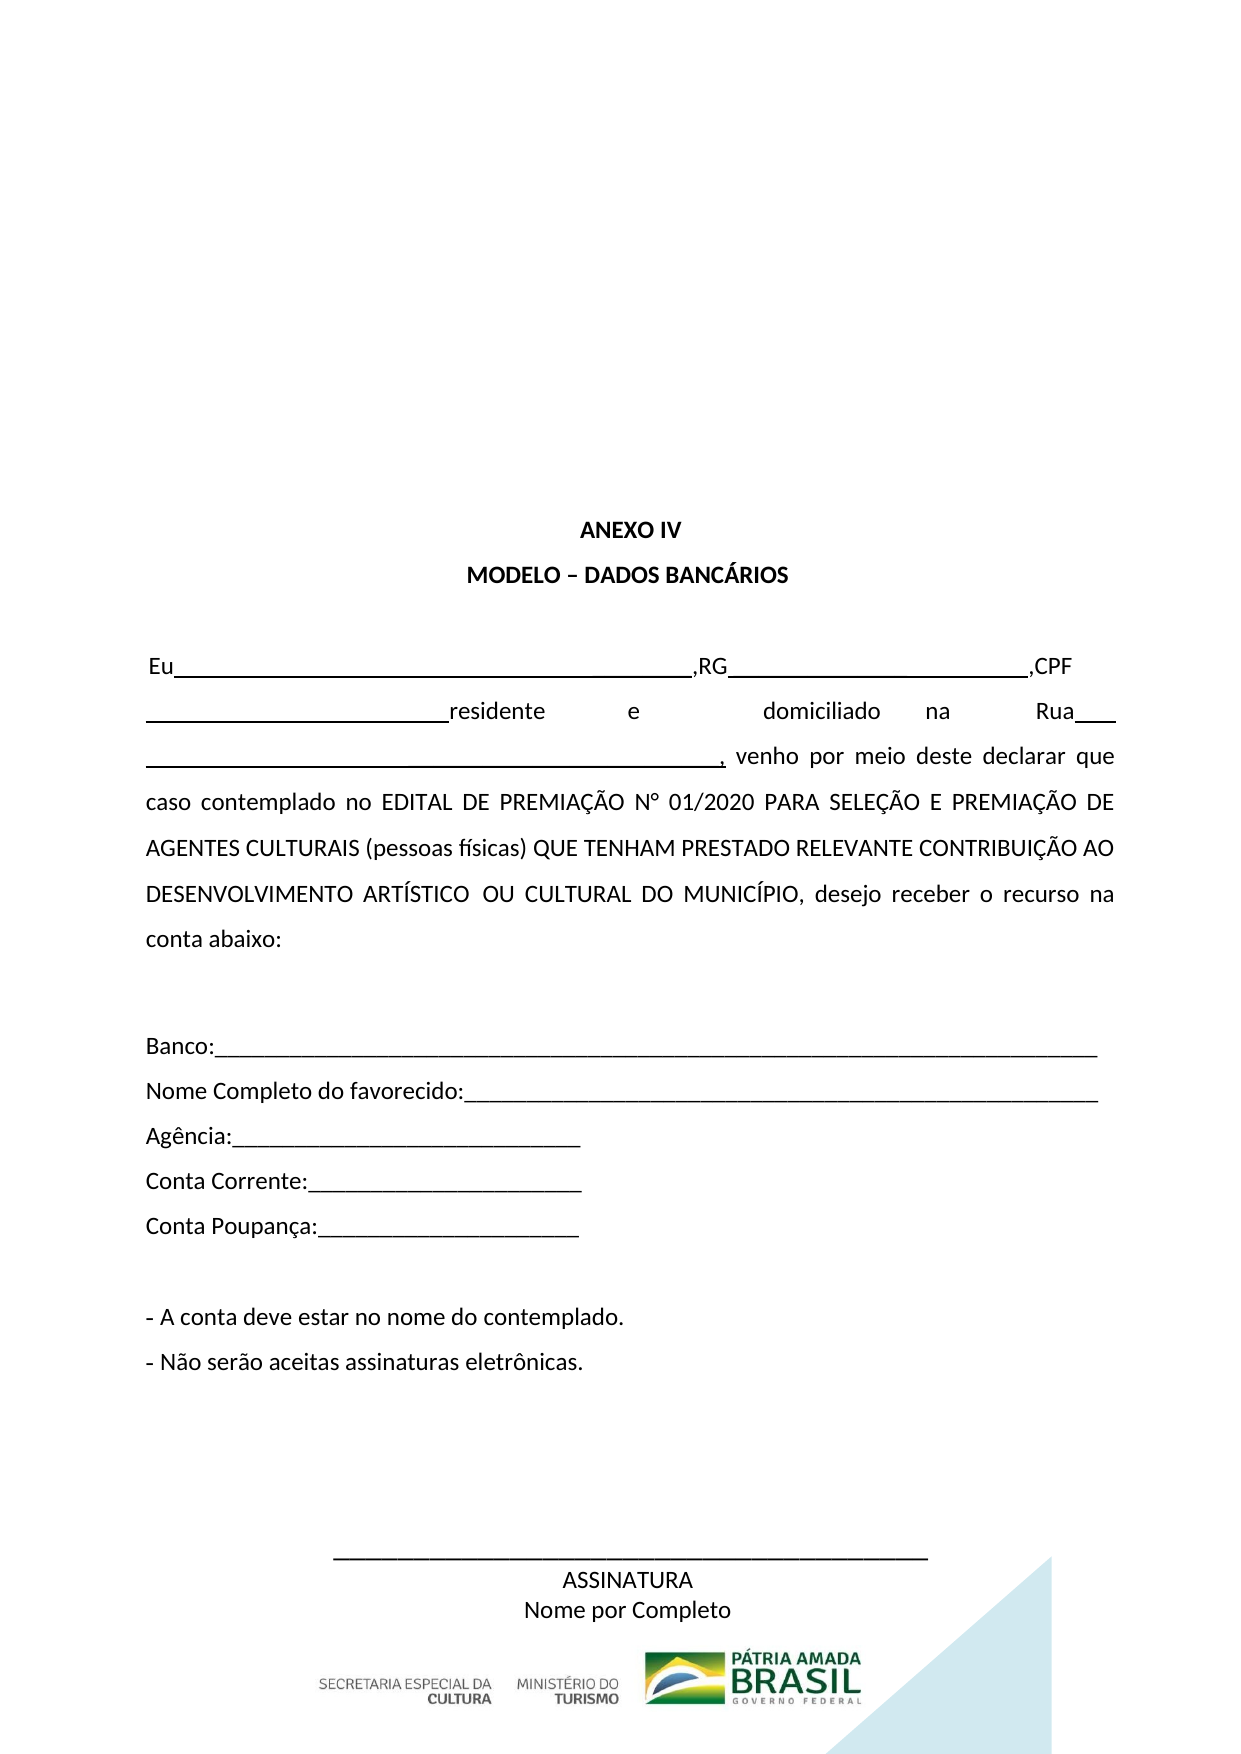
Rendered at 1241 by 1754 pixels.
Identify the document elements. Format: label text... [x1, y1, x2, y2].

text ANEXO IV [114, 514, 1146, 544]
picture [315, 1645, 866, 1712]
text Conta Poupança:_____________________ [146, 1210, 1146, 1240]
text ASSINATURA [114, 1564, 1141, 1594]
text residente e domiciliado na Rua _________________________, venho por meio deste declarar que caso contemplado no EDITAL DE PREMIAÇÃO N° 01/2020 PARA SELEÇÃO E PREMIAÇÃO DE AGENTES CULTURAIS (pessoas físicas) QUE TENHAM PRESTADO RELEVANTE CONTRIBUIÇÃO AO DESENVOLVIMENTO ARTÍSTICO OU CULTURAL DO MUNICÍPIO, desejo receber o recurso na conta abaixo: [146, 695, 1116, 954]
text Nome por Completo [114, 1594, 1141, 1625]
list Não serão aceitas assinaturas eletrônicas. [145, 1346, 1146, 1377]
text Nome Completo do favorecido:___________________________________________________ [146, 1075, 1146, 1106]
text Eu ________,RG ______________ ,CPF [114, 650, 1141, 681]
text Agência:____________________________ [146, 1120, 1146, 1151]
list A conta deve estar no nome do contemplado. [145, 1301, 1146, 1332]
text MODELO – DADOS BANCÁRIOS [114, 559, 1141, 589]
text Banco:_______________________________________________________________________ [146, 1030, 1146, 1061]
text Conta Corrente:______________________ [146, 1165, 1146, 1196]
text _____________________________________ [114, 1524, 1146, 1564]
